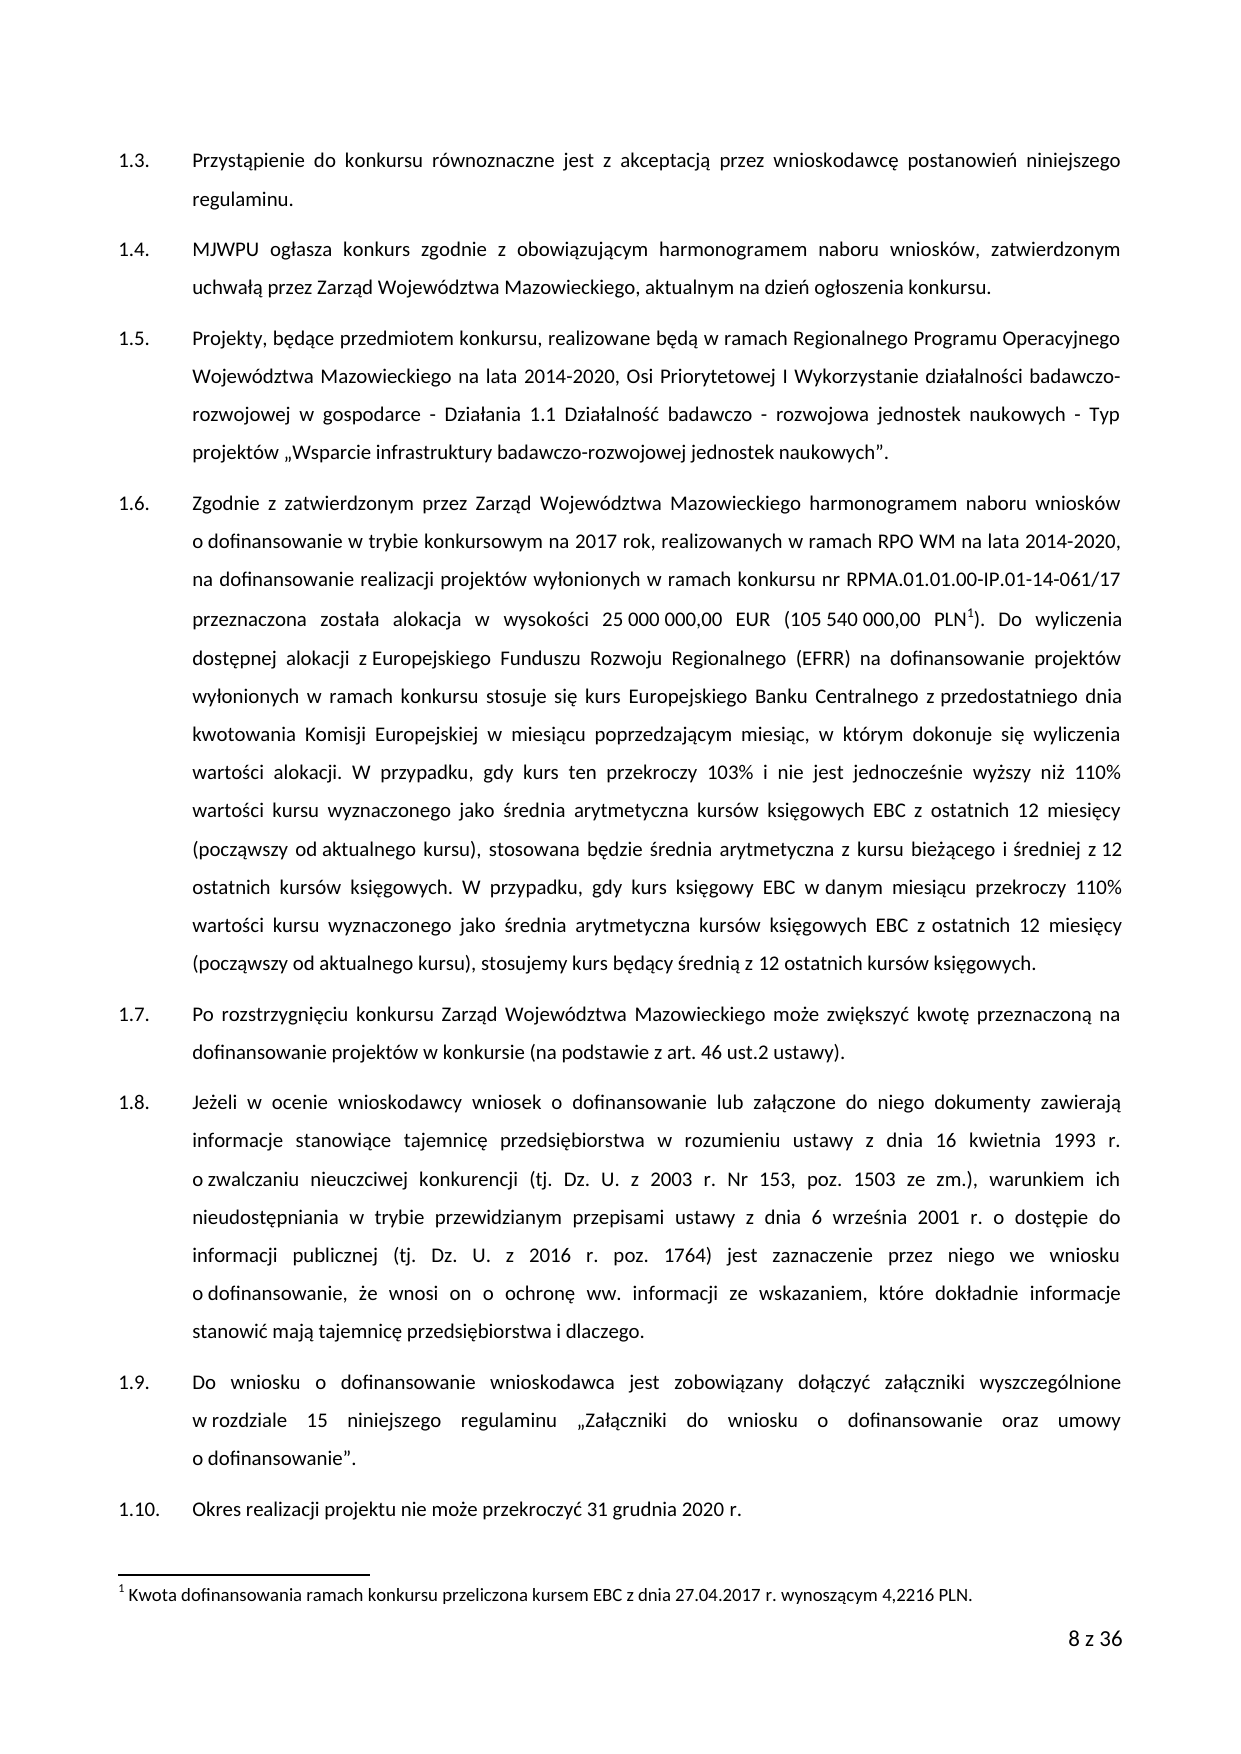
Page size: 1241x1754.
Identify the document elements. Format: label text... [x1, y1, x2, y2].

list Po rozstrzygnięciu konkursu Zarząd Województwa Mazowieckiego może zwiększyć kwotę przeznaczoną na dofinansowanie projektów w konkursie (na podstawie z art. 46 ust.2 ustawy). [118, 1001, 1122, 1064]
list Okres realizacji projektu nie może przekroczyć 31 grudnia 2020 r. [118, 1496, 1122, 1521]
list Przystąpienie do konkursu równoznaczne jest z akceptacją przez wnioskodawcę postanowień niniejszego regulaminu. [118, 148, 1122, 211]
list Do wniosku o dofinansowanie wnioskodawca jest zobowiązany dołączyć załączniki wyszczególnione w rozdziale 15 niniejszego regulaminu „Załączniki do wniosku o dofinansowanie oraz umowy o dofinansowanie”. [118, 1369, 1122, 1471]
list MJWPU ogłasza konkurs zgodnie z obowiązującym harmonogramem naboru wniosków, zatwierdzonym uchwałą przez Zarząd Województwa Mazowieckiego, aktualnym na dzień ogłoszenia konkursu. [118, 236, 1122, 300]
list Jeżeli w ocenie wnioskodawcy wniosek o dofinansowanie lub załączone do niego dokumenty zawierają informacje stanowiące tajemnicę przedsiębiorstwa w rozumieniu ustawy z dnia 16 kwietnia 1993 r. o zwalczaniu nieuczciwej konkurencji (tj. Dz. U. z 2003 r. Nr 153, poz. 1503 ze zm.), warunkiem ich nieudostępniania w trybie przewidzianym przepisami ustawy z dnia 6 września 2001 r. o dostępie do informacji publicznej (tj. Dz. U. z 2016 r. poz. 1764) jest zaznaczenie przez niego we wniosku o dofinansowanie, że wnosi on o ochronę ww. informacji ze wskazaniem, które dokładnie informacje stanowić mają tajemnicę przedsiębiorstwa i dlaczego. [118, 1089, 1122, 1344]
list Zgodnie z zatwierdzonym przez Zarząd Województwa Mazowieckiego harmonogramem naboru wniosków o dofinansowanie w trybie konkursowym na 2017 rok, realizowanych w ramach RPO WM na lata 2014-2020, na dofinansowanie realizacji projektów wyłonionych w ramach konkursu nr RPMA.01.01.00-IP.01-14-061/17 przeznaczona została alokacja w wysokości 25 000 000,00 EUR (105 540 000,00 PLN). Do wyliczenia dostępnej alokacji z Europejskiego Funduszu Rozwoju Regionalnego (EFRR) na dofinansowanie projektów wyłonionych w ramach konkursu stosuje się kurs Europejskiego Banku Centralnego z przedostatniego dnia kwotowania Komisji Europejskiej w miesiącu poprzedzającym miesiąc, w którym dokonuje się wyliczenia wartości alokacji. W przypadku, gdy kurs ten przekroczy 103% i nie jest jednocześnie wyższy niż 110% wartości kursu wyznaczonego jako średnia arytmetyczna kursów księgowych EBC z ostatnich 12 miesięcy (począwszy od aktualnego kursu), stosowana będzie średnia arytmetyczna z kursu bieżącego i średniej z 12 ostatnich kursów księgowych. W przypadku, gdy kurs księgowy EBC w danym miesiącu przekroczy 110% wartości kursu wyznaczonego jako średnia arytmetyczna kursów księgowych EBC z ostatnich 12 miesięcy (począwszy od aktualnego kursu), stosujemy kurs będący średnią z 12 ostatnich kursów księgowych. [118, 490, 1122, 976]
list Projekty, będące przedmiotem konkursu, realizowane będą w ramach Regionalnego Programu Operacyjnego Województwa Mazowieckiego na lata 2014-2020, Osi Priorytetowej I Wykorzystanie działalności badawczo-rozwojowej w gospodarce - Działania 1.1 Działalność badawczo - rozwojowa jednostek naukowych - Typ projektów „Wsparcie infrastruktury badawczo-rozwojowej jednostek naukowych”. [118, 325, 1122, 465]
